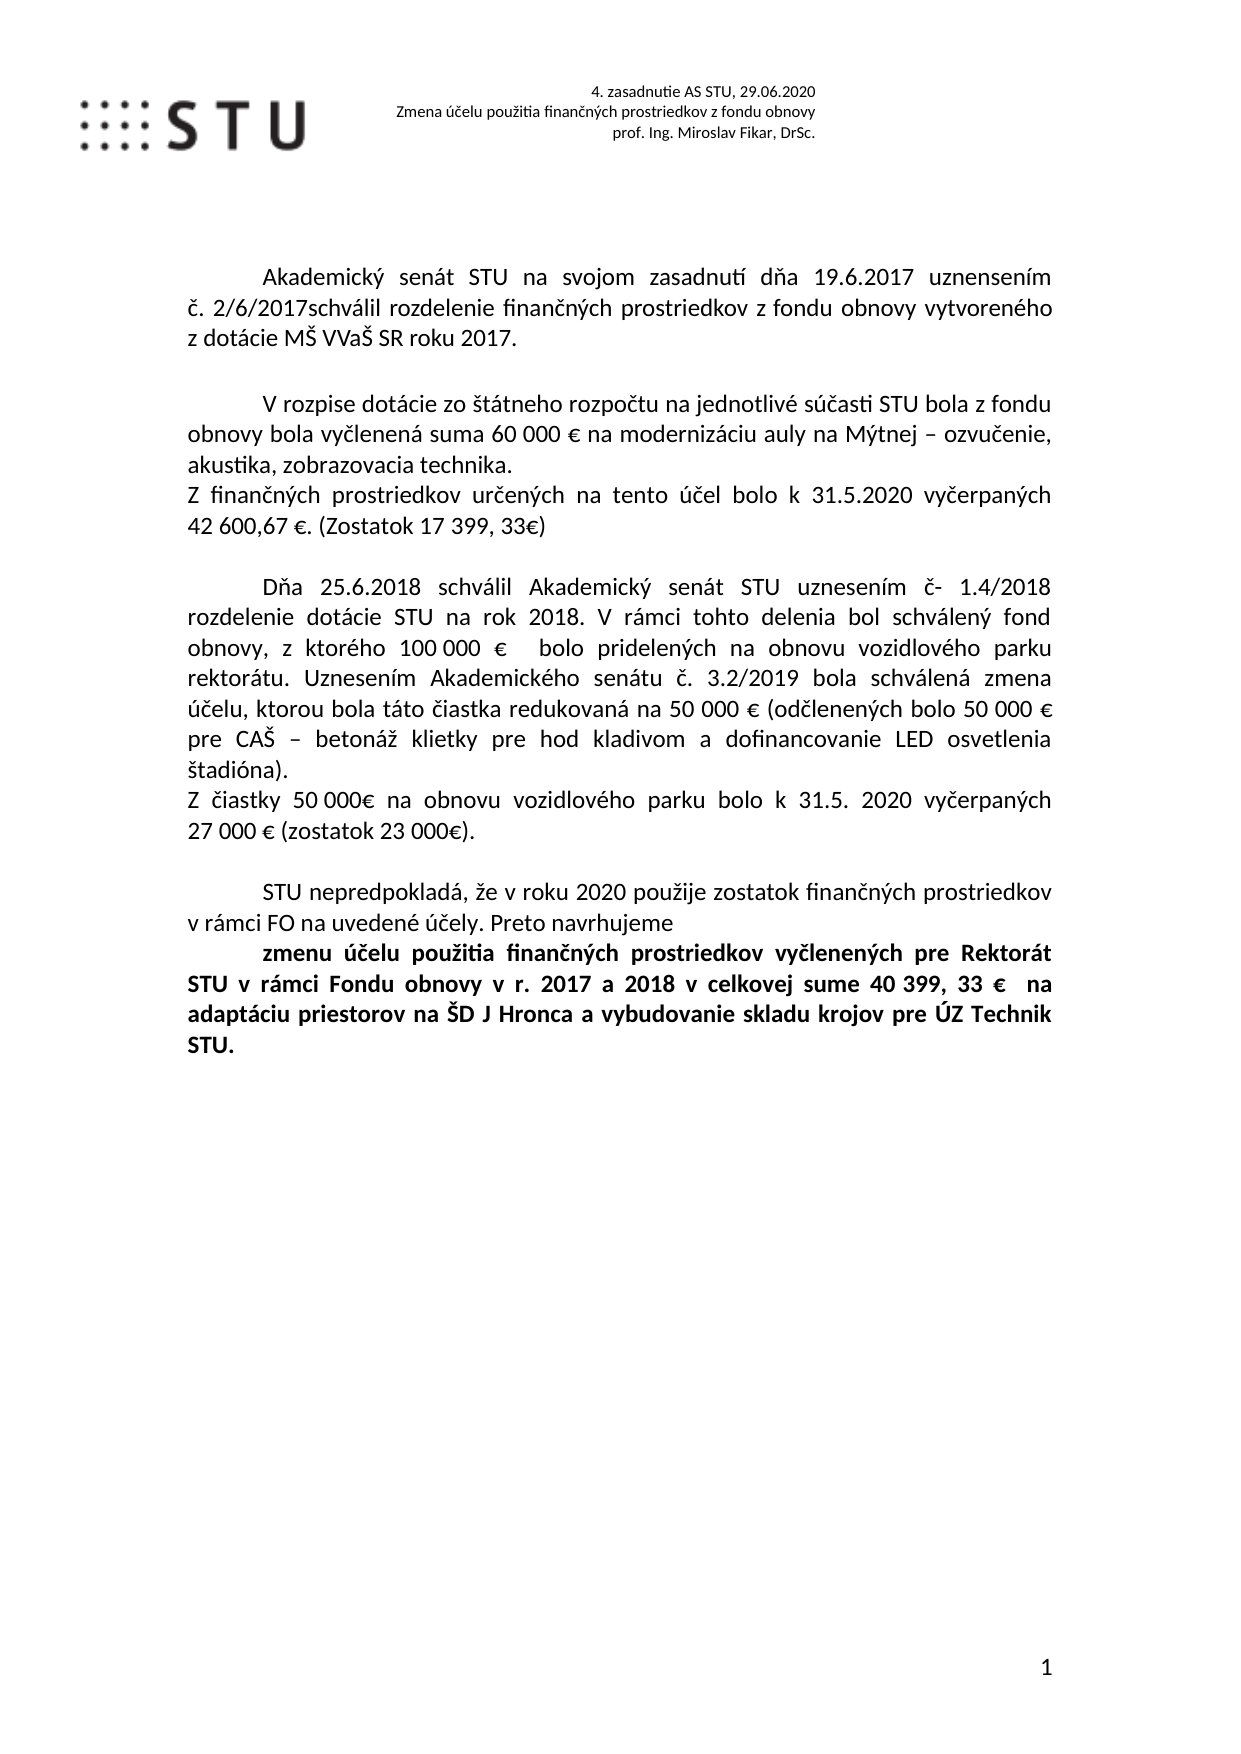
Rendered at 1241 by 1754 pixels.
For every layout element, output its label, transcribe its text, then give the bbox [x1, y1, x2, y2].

text Z čiastky 50 000€ na obnovu vozidlového parku bolo k 31.5. 2020 vyčerpaných 27 000 € (zostatok 23 000€). [187, 785, 1053, 846]
text Z finančných prostriedkov určených na tento účel bolo k 31.5.2020 vyčerpaných 42 600,67 €. (Zostatok 17 399, 33€) [187, 479, 1053, 541]
text zmenu účelu použitia finančných prostriedkov vyčlenených pre Rektorát STU v rámci Fondu obnovy v r. 2017 a 2018 v celkovej sume 40 399, 33 € na adaptáciu priestorov na ŠD J Hronca a vybudovanie skladu krojov pre ÚZ Technik STU. [187, 937, 1053, 1059]
text V rozpise dotácie zo štátneho rozpočtu na jednotlivé súčasti STU bola z fondu obnovy bola vyčlenená suma 60 000 € na modernizáciu auly na Mýtnej – ozvučenie, akustika, zobrazovacia technika. [187, 388, 1053, 479]
text STU nepredpokladá, že v roku 2020 použije zostatok finančných prostriedkov v rámci FO na uvedené účely. Preto navrhujeme [187, 876, 1053, 937]
subtitle Akademický senát STU na svojom zasadnutí dňa 19.6.2017 uznensením č. 2/6/2017schválil rozdelenie finančných prostriedkov z fondu obnovy vytvoreného z dotácie MŠ VVaŠ SR roku 2017. [187, 261, 1053, 353]
text Dňa 25.6.2018 schválil Akademický senát STU uznesením č- 1.4/2018 rozdelenie dotácie STU na rok 2018. V rámci tohto delenia bol schválený fond obnovy, z ktorého 100 000 € bolo pridelených na obnovu vozidlového parku rektorátu. Uznesením Akademického senátu č. 3.2/2019 bola schválená zmena účelu, ktorou bola táto čiastka redukovaná na 50 000 € (odčlenených bolo 50 000 € pre CAŠ – betonáž klietky pre hod kladivom a dofinancovanie LED osvetlenia štadióna). [187, 571, 1053, 785]
